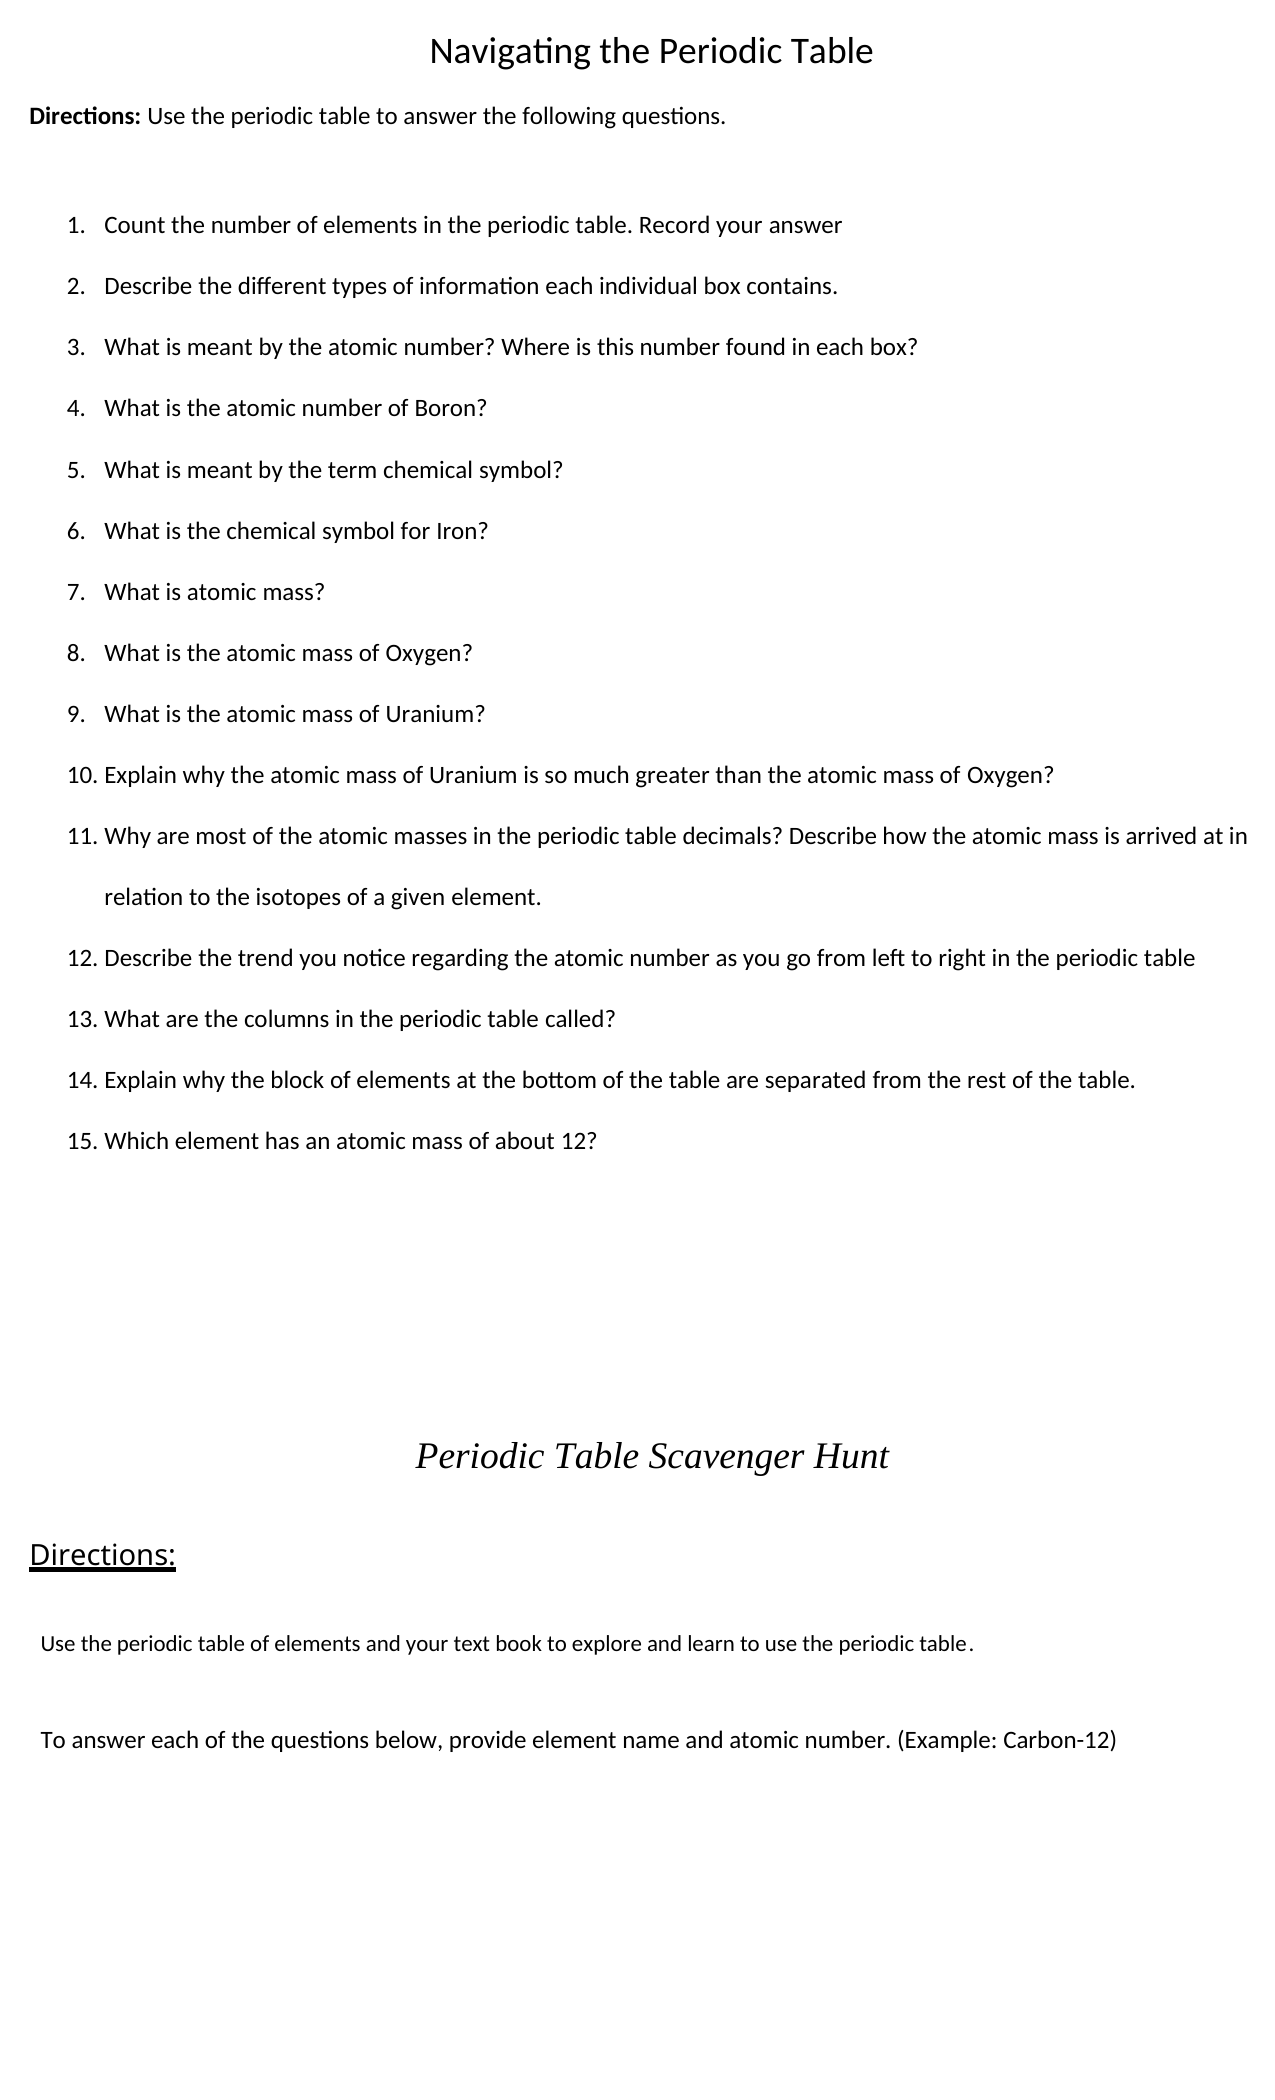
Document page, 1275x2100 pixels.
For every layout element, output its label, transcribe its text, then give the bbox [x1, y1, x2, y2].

list Why are most of the atomic masses in the periodic table decimals? Describe how the atomic mass is arrived at in relation to the isotopes of a given element. [67, 820, 1249, 912]
subtitle Navigating the Periodic Table [412, 27, 891, 73]
list What are the columns in the periodic table called? [67, 1003, 1260, 1033]
text Periodic Table Scavenger Hunt [413, 1433, 891, 1476]
list What is the atomic mass of Uranium? [67, 698, 1260, 728]
text To answer each of the questions below, provide element name and atomic number. (Example: Carbon-12) [40, 1725, 1260, 1755]
list What is the atomic mass of Oxygen? [67, 637, 1260, 667]
list What is the atomic number of Boron? [67, 393, 1260, 423]
text Directions: [29, 1534, 1260, 1573]
list Explain why the block of elements at the bottom of the table are separated from the rest of the table. [67, 1064, 1260, 1094]
list Count the number of elements in the periodic table. Record your answer [67, 209, 1260, 240]
list What is meant by the term chemical symbol? [67, 454, 1260, 484]
list Which element has an atomic mass of about 12? [67, 1125, 1260, 1156]
list What is meant by the atomic number? Where is this number found in each box? [67, 332, 1260, 362]
list Describe the trend you notice regarding the atomic number as you go from left to right in the periodic table [67, 942, 1260, 972]
list What is atomic mass? [67, 576, 1260, 606]
text Directions: Use the periodic table to answer the following questions. [29, 100, 1260, 131]
text Use the periodic table of elements and your text book to explore and learn to use the periodic table. [40, 1629, 1260, 1657]
list Explain why the atomic mass of Uranium is so much greater than the atomic mass of Oxygen? [67, 759, 1260, 789]
list What is the chemical symbol for Iron? [67, 515, 1260, 545]
list Describe the different types of information each individual box contains. [67, 271, 1260, 301]
